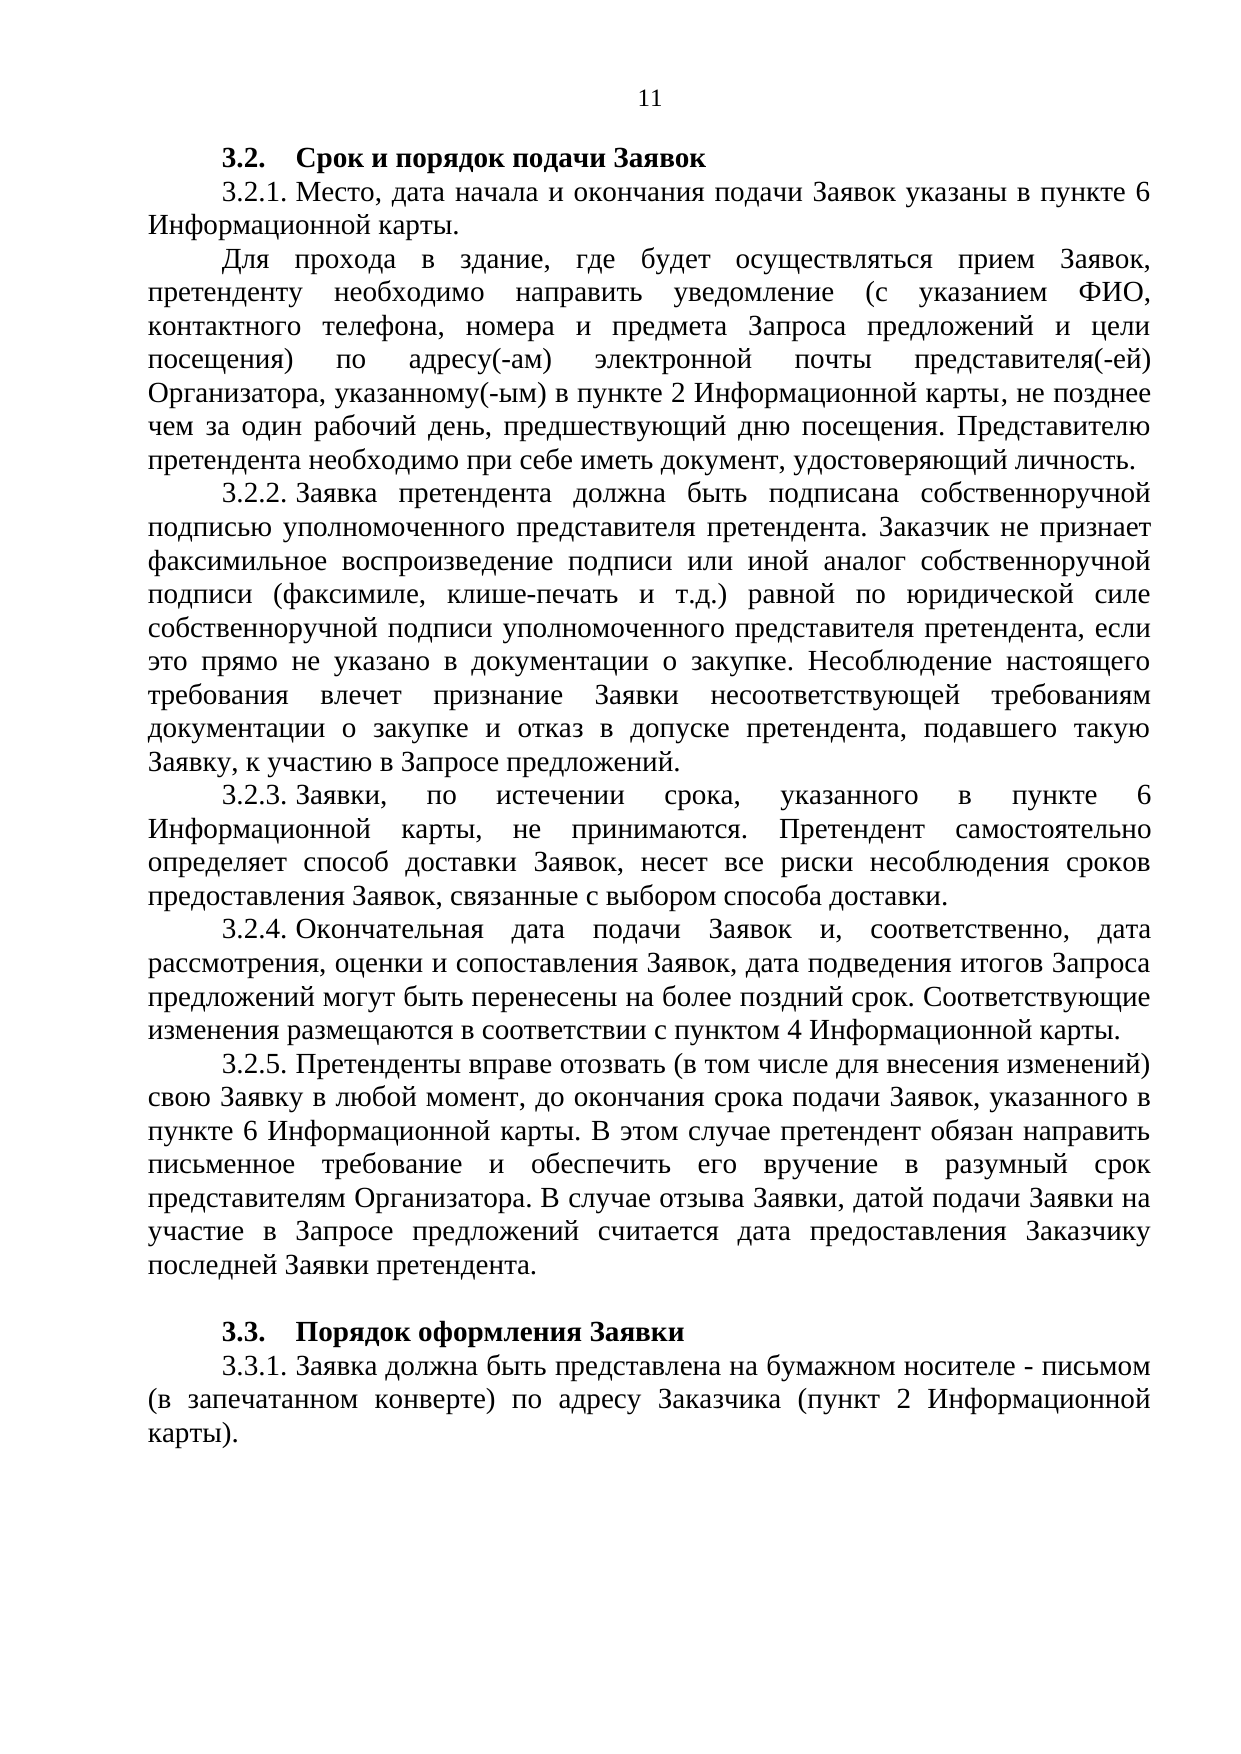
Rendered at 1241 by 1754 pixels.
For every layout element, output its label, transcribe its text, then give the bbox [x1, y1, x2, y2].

list Порядок оформления Заявки [148, 1314, 1152, 1348]
list Срок и порядок подачи Заявок [148, 140, 1152, 174]
list Заявка претендента должна быть подписана собственноручной подписью уполномоченного представителя претендента. Заказчик не признает факсимильное воспроизведение подписи или иной аналог собственноручной подписи (факсимиле, клише-печать и т.д.) равной по юридической силе собственноручной подписи уполномоченного представителя претендента, если это прямо не указано в документации о закупке. Несоблюдение настоящего требования влечет признание Заявки несоответствующей требованиям документации о закупке и отказ в допуске претендента, подавшего такую Заявку, к участию в Запросе предложений. [148, 476, 1152, 777]
list Заявка должна быть представлена на бумажном носителе - письмом (в запечатанном конверте) по адресу Заказчика (пункт 2 Информационной карты). [148, 1348, 1152, 1448]
list Претенденты вправе отозвать (в том числе для внесения изменений) свою Заявку в любой момент, до окончания срока подачи Заявок, указанного в пункте 6 Информационной карты. В этом случае претендент обязан направить письменное требование и обеспечить его вручение в разумный срок представителям Организатора. В случае отзыва Заявки, датой подачи Заявки на участие в Запросе предложений считается дата предоставления Заказчику последней Заявки претендента. [148, 1046, 1152, 1281]
list Место, дата начала и окончания подачи Заявок указаны в пункте 6 Информационной карты. [148, 174, 1152, 241]
text Для прохода в здание, где будет осуществляться прием Заявок, претенденту необходимо направить уведомление (с указанием ФИО, контактного телефона, номера и предмета Запроса предложений и цели посещения) по адресу(-ам) электронной почты представителя(-ей) Организатора, указанному(-ым) в пункте 2 Информационной карты, не позднее чем за один рабочий день, предшествующий дню посещения. Представителю претендента необходимо при себе иметь документ, удостоверяющий личность. [148, 241, 1152, 476]
list Заявки, по истечении срока, указанного в пункте 6 Информационной карты, не принимаются. Претендент самостоятельно определяет способ доставки Заявок, несет все риски несоблюдения сроков предоставления Заявок, связанные с выбором способа доставки. [148, 777, 1152, 912]
list Окончательная дата подачи Заявок и, соответственно, дата рассмотрения, оценки и сопоставления Заявок, дата подведения итогов Запроса предложений могут быть перенесены на более поздний срок. Соответствующие изменения размещаются в соответствии с пунктом 4 Информационной карты. [148, 912, 1152, 1046]
